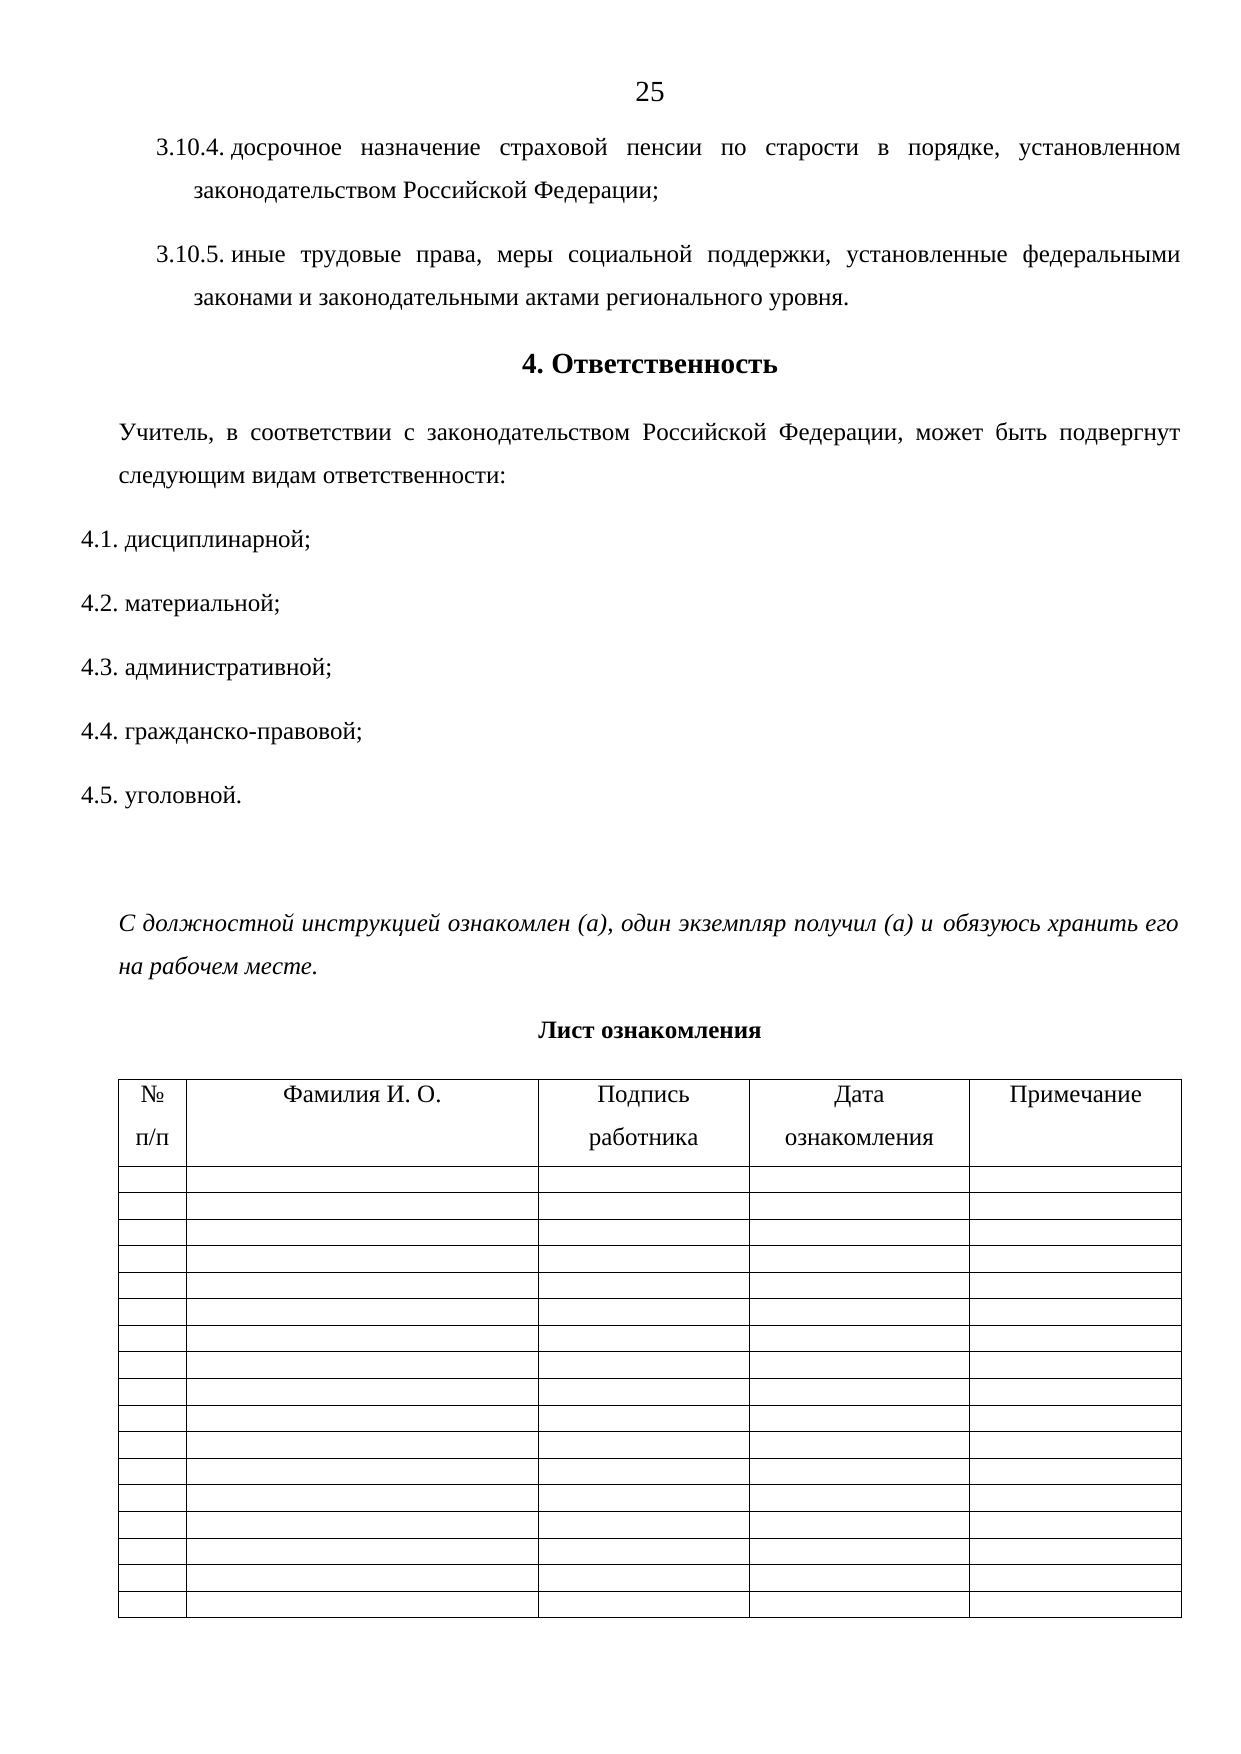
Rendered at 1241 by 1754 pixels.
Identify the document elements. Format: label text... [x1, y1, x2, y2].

table_cell [970, 1539, 1181, 1564]
table_cell [750, 1406, 969, 1431]
table_cell [750, 1592, 969, 1617]
table_cell [119, 1352, 186, 1378]
table_cell [119, 1193, 186, 1219]
table_cell [119, 1565, 186, 1591]
table_cell [970, 1273, 1181, 1298]
table_cell [187, 1592, 538, 1617]
table_cell [539, 1352, 749, 1378]
table_cell [970, 1512, 1181, 1537]
list уголовной. [81, 780, 1181, 809]
table_cell [970, 1220, 1181, 1245]
table_cell [970, 1299, 1181, 1325]
table_cell [750, 1326, 969, 1351]
table_cell [187, 1273, 538, 1298]
list гражданско-правовой; [81, 716, 1181, 745]
table_cell [970, 1246, 1181, 1272]
table_cell [119, 1273, 186, 1298]
table_cell [750, 1220, 969, 1245]
table_cell [187, 1326, 538, 1351]
table_cell [119, 1432, 186, 1458]
list дисциплинарной; [81, 524, 1181, 553]
table_cell [970, 1379, 1181, 1404]
text Лист ознакомления [118, 1015, 1181, 1044]
table_cell [539, 1326, 749, 1351]
table_cell [539, 1459, 749, 1484]
table_cell [119, 1459, 186, 1484]
table_cell [187, 1459, 538, 1484]
table_cell [187, 1406, 538, 1431]
table_cell [187, 1379, 538, 1404]
table_cell [970, 1406, 1181, 1431]
table_cell [750, 1512, 969, 1537]
table_header Фамилия И. О. [187, 1080, 538, 1166]
table_header № п/п [119, 1080, 186, 1166]
table_cell [187, 1352, 538, 1378]
table_cell [750, 1167, 969, 1192]
list материальной; [81, 588, 1181, 617]
table_cell [750, 1565, 969, 1591]
table_cell [119, 1406, 186, 1431]
table_cell [539, 1167, 749, 1192]
table_cell [119, 1512, 186, 1537]
table_cell [119, 1379, 186, 1404]
table_cell [539, 1220, 749, 1245]
table_cell [750, 1459, 969, 1484]
table_cell [119, 1167, 186, 1192]
table_cell [750, 1193, 969, 1219]
table_cell [539, 1565, 749, 1591]
table_cell [750, 1485, 969, 1511]
subtitle 4. Ответственность [118, 346, 1181, 380]
table_cell [187, 1512, 538, 1537]
table_cell [539, 1299, 749, 1325]
table_cell [119, 1299, 186, 1325]
table_cell [119, 1246, 186, 1272]
table_cell [970, 1432, 1181, 1458]
table_cell [539, 1406, 749, 1431]
table_cell [970, 1193, 1181, 1219]
table_cell [539, 1485, 749, 1511]
table_cell [970, 1167, 1181, 1192]
table_cell [119, 1539, 186, 1564]
table_cell [539, 1592, 749, 1617]
table_cell [750, 1299, 969, 1325]
text Учитель, в соответствии с законодательством Российской Федерации, может быть подвергнут следующим видам ответственности: [118, 417, 1181, 489]
table_cell [750, 1273, 969, 1298]
list иные трудовые права, меры социальной поддержки, установленные федеральными законами и законодательными актами регионального уровня. [156, 239, 1181, 311]
table_cell [970, 1352, 1181, 1378]
table_cell [187, 1432, 538, 1458]
table_cell [187, 1539, 538, 1564]
table_cell [750, 1539, 969, 1564]
table_cell [750, 1246, 969, 1272]
table_cell [119, 1485, 186, 1511]
table_header Подпись работника [539, 1080, 749, 1166]
table_cell [750, 1352, 969, 1378]
table_cell [119, 1220, 186, 1245]
table_header Дата ознакомления [750, 1080, 969, 1166]
table_cell [539, 1246, 749, 1272]
table_cell [750, 1379, 969, 1404]
table_cell [187, 1220, 538, 1245]
text С должностной инструкцией ознакомлен (а), один экземпляр получил (а) и обязуюсь хранить его на рабочем месте. [118, 908, 1181, 980]
table_cell [539, 1193, 749, 1219]
table_cell [119, 1592, 186, 1617]
list досрочное назначение страховой пенсии по старости в порядке, установленном законодательством Российской Федерации; [156, 132, 1181, 204]
table_cell [970, 1326, 1181, 1351]
table_cell [187, 1565, 538, 1591]
table_cell [539, 1539, 749, 1564]
table_cell [539, 1512, 749, 1537]
table_cell [187, 1193, 538, 1219]
table_cell [970, 1565, 1181, 1591]
table_cell [539, 1432, 749, 1458]
list административной; [81, 652, 1181, 681]
table_header Примечание [970, 1080, 1181, 1166]
table_cell [187, 1246, 538, 1272]
table_cell [187, 1299, 538, 1325]
table_cell [187, 1167, 538, 1192]
table_cell [970, 1592, 1181, 1617]
table_cell [970, 1459, 1181, 1484]
table_cell [119, 1326, 186, 1351]
table_cell [970, 1485, 1181, 1511]
table_cell [750, 1432, 969, 1458]
table_cell [539, 1379, 749, 1404]
table_cell [539, 1273, 749, 1298]
table_cell [187, 1485, 538, 1511]
